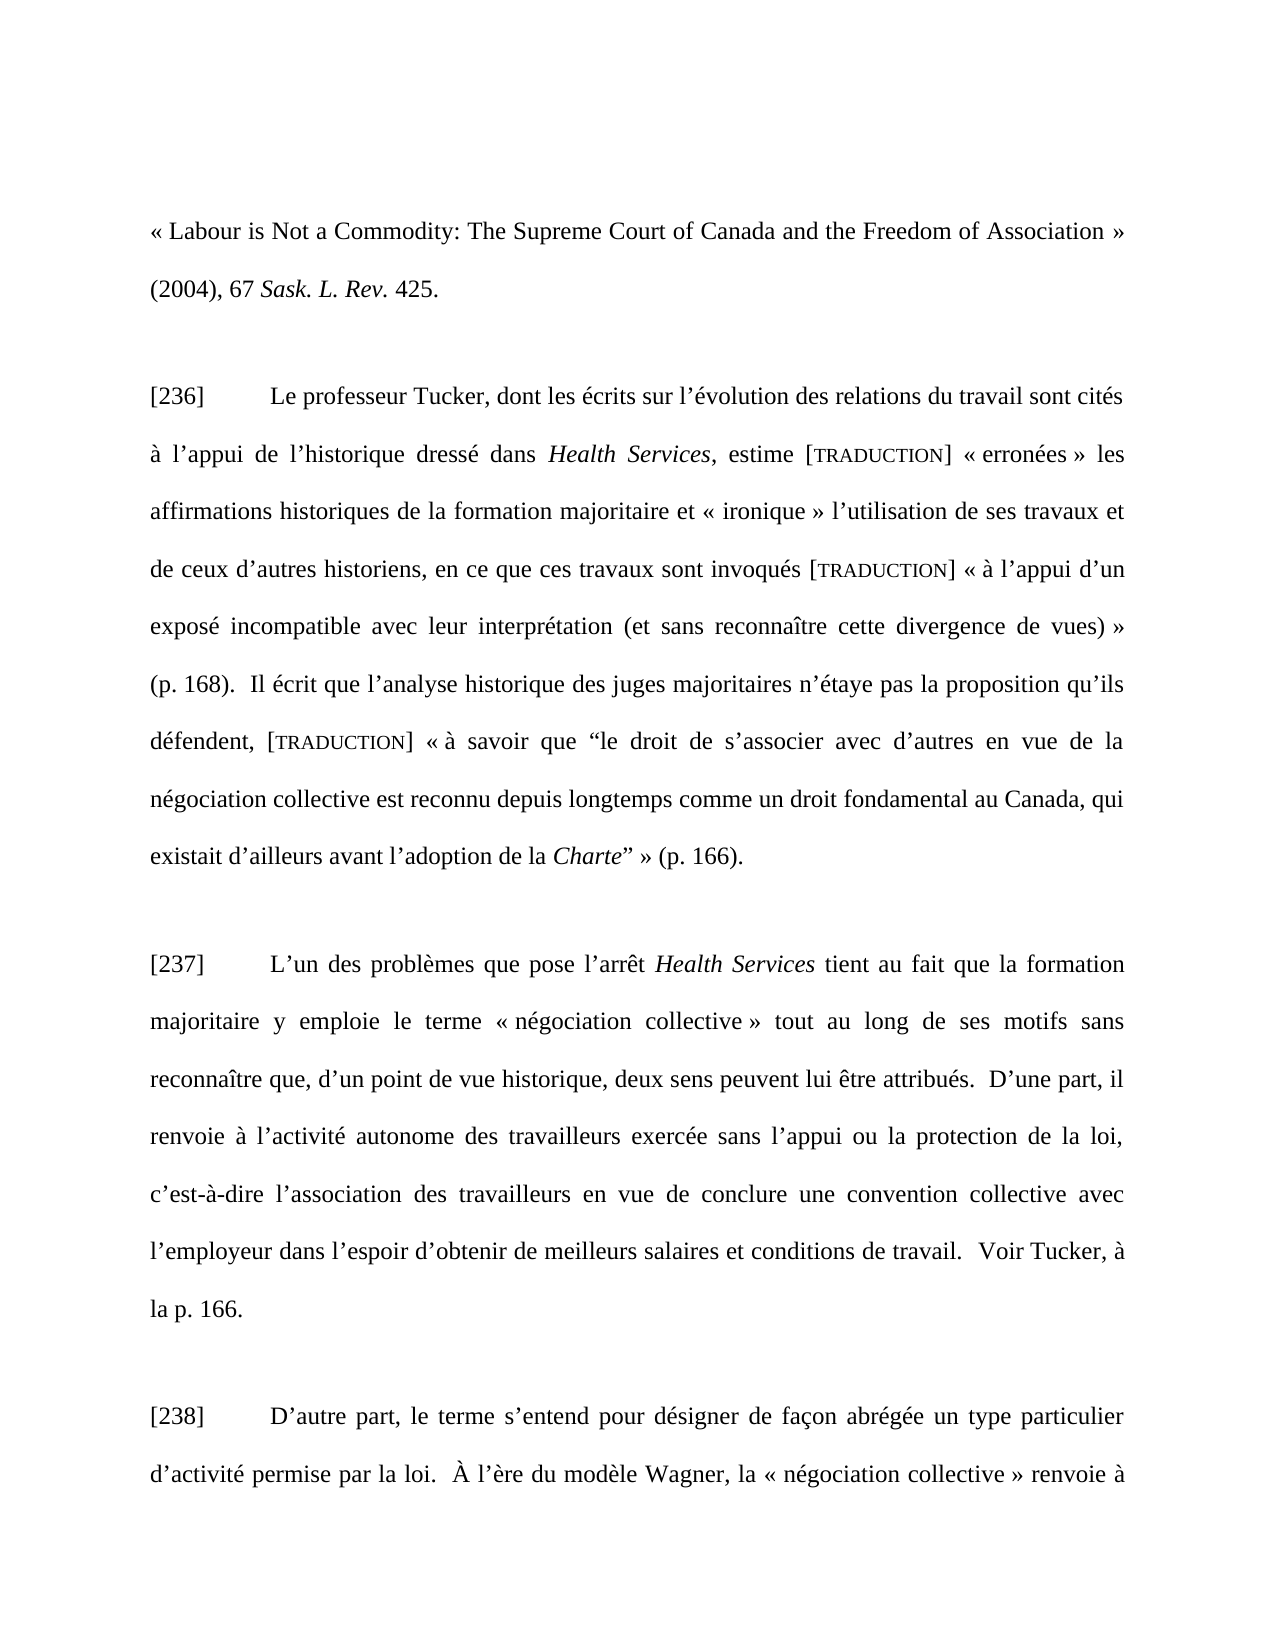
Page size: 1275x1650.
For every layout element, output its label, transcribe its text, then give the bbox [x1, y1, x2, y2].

text Le professeur Tucker, dont les écrits sur l’évolution des relations du travail sont cités à l’appui de l’historique dressé dans Health Services, estime [traduction] « erronées » les affirmations historiques de la formation majoritaire et « ironique » l’utilisation de ses travaux et de ceux d’autres historiens, en ce que ces travaux sont invoqués [traduction] « à l’appui d’un exposé incompatible avec leur interprétation (et sans reconnaître cette divergence de vues) » (p. 168). Il écrit que l’analyse historique des juges majoritaires n’étaye pas la proposition qu’ils défendent, [traduction] « à savoir que “le droit de s’associer avec d’autres en vue de la négociation collective est reconnu depuis longtemps comme un droit fondamental au Canada, qui existait d’ailleurs avant l’adoption de la Charte” » (p. 166). [150, 381, 1125, 870]
text L’un des problèmes que pose l’arrêt Health Services tient au fait que la formation majoritaire y emploie le terme « négociation collective » tout au long de ses motifs sans reconnaître que, d’un point de vue historique, deux sens peuvent lui être attribués. D’une part, il renvoie à l’activité autonome des travailleurs exercée sans l’appui ou la protection de la loi, c’est-à-dire l’association des travailleurs en vue de conclure une convention collective avec l’employeur dans l’espoir d’obtenir de meilleurs salaires et conditions de travail. Voir Tucker, à la p. 166. [150, 949, 1125, 1322]
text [150, 1401, 1125, 1487]
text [150, 216, 1125, 302]
